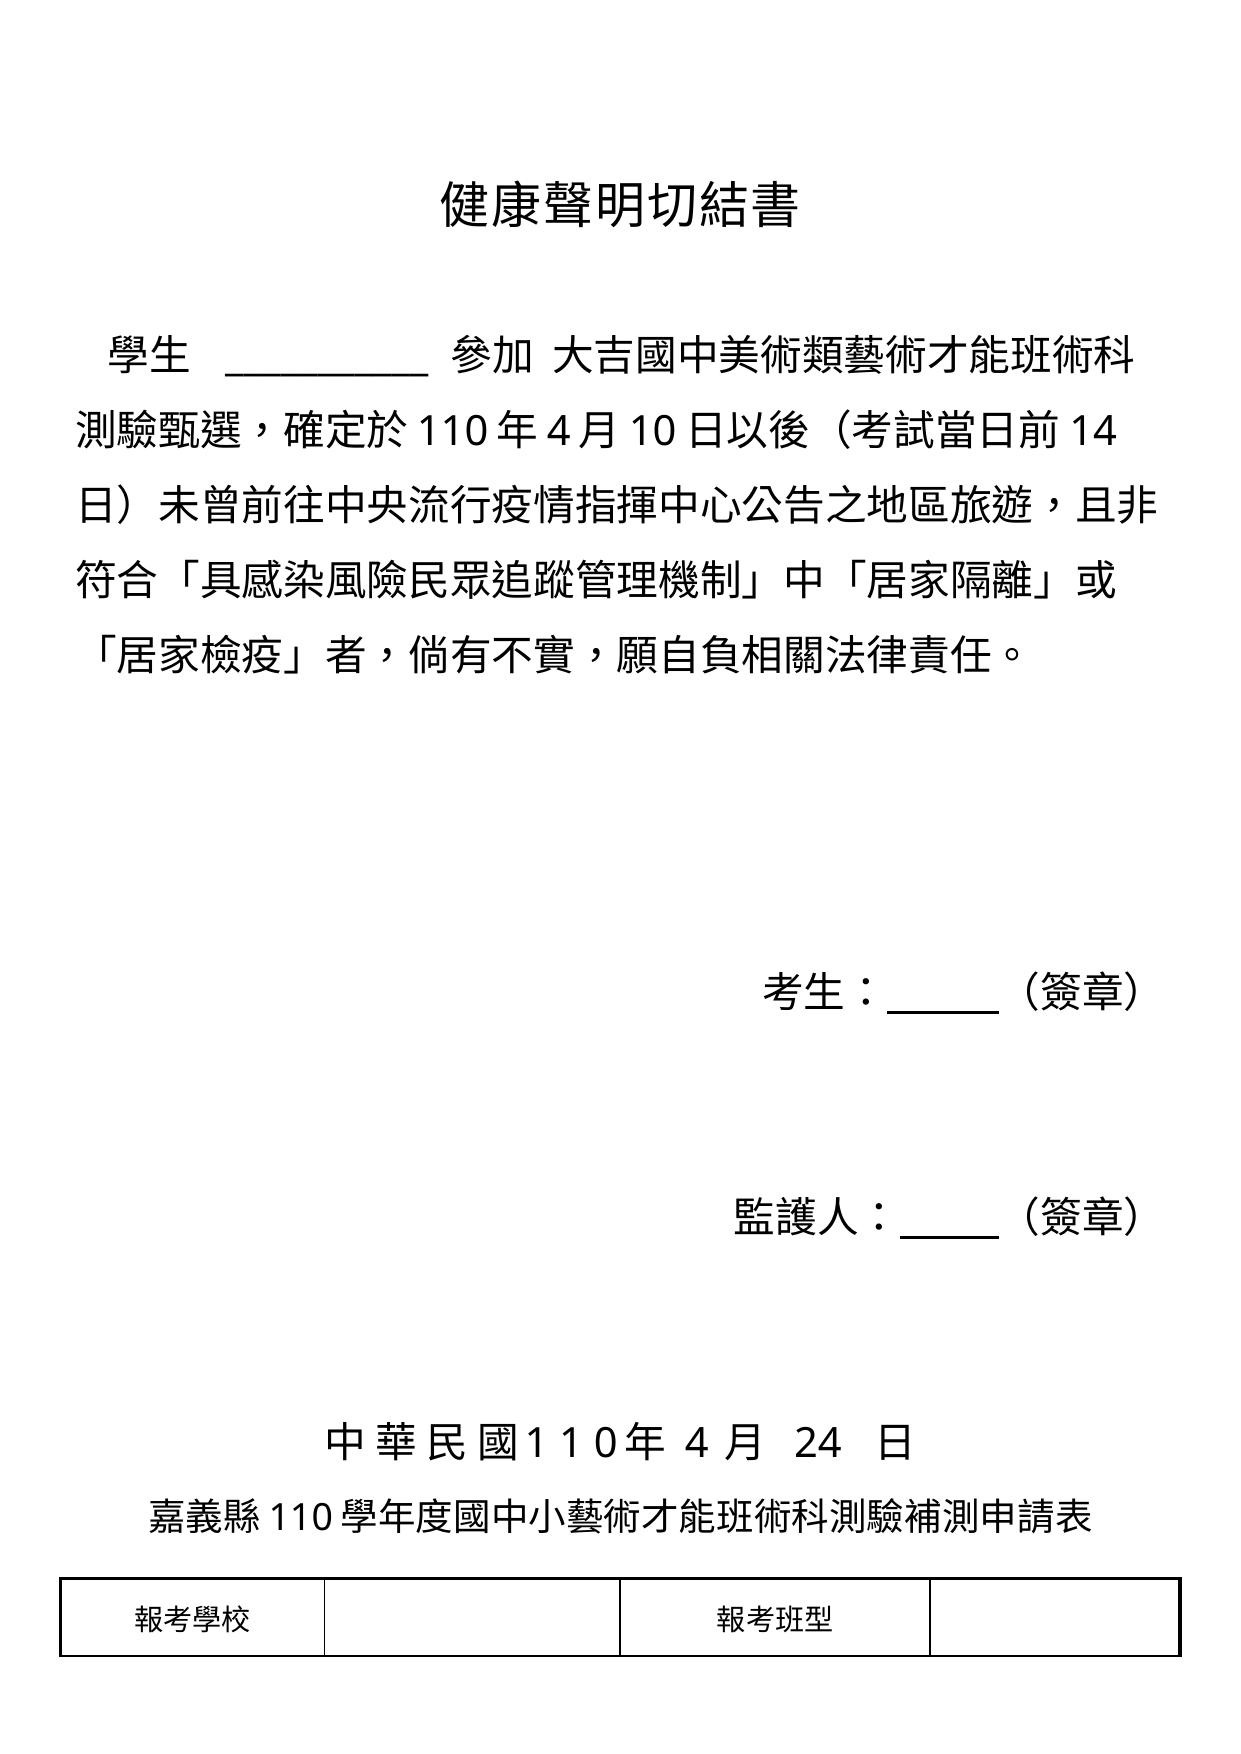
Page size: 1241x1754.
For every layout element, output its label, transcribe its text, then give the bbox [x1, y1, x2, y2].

text 監護人： （簽章） [75, 1177, 1165, 1252]
text 中 華 民 國 1 1 0 年 4 月 24 日 [75, 1402, 1165, 1477]
text 考生： （簽章） [75, 952, 1165, 1027]
text 健康聲明切結書 [75, 164, 1165, 239]
table_header 報考班型 [621, 1580, 929, 1655]
table_header [931, 1580, 1178, 1655]
text 學生 ___________ 參加 大吉國中美術類藝術才能班術科測驗甄選，確定於110年4月10日以後（考試當日前 14日）未曾前往中央流行疫情指揮中心公告之地區旅遊，且非符合「具感染風險民眾追蹤管理機制」中「居家隔離」或「居家檢疫」者，倘有不實，願自負相關法律責任。 [75, 314, 1165, 689]
text 嘉義縣110學年度國中小藝術才能班術科測驗補測申請表 [75, 1477, 1165, 1552]
table_header [325, 1580, 619, 1655]
table_header 報考學校 [62, 1580, 324, 1655]
